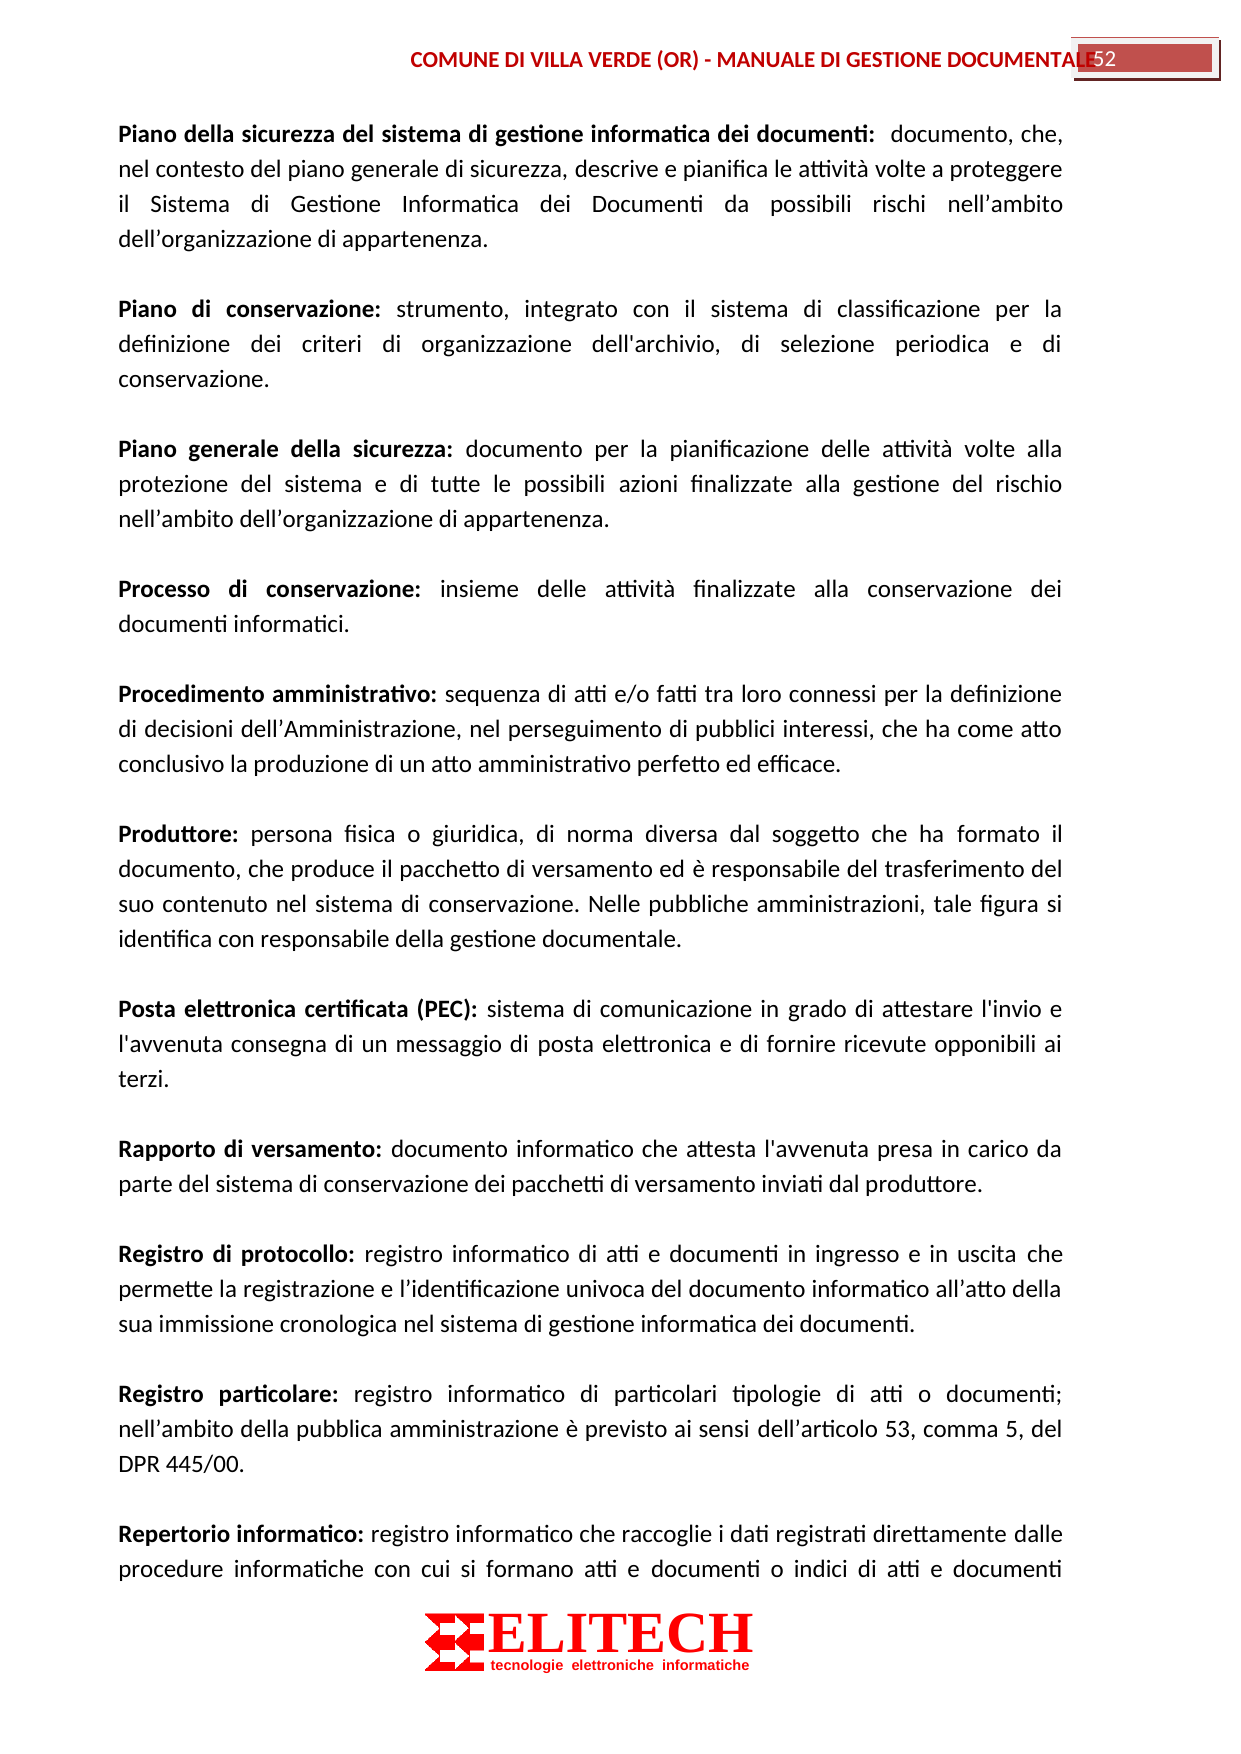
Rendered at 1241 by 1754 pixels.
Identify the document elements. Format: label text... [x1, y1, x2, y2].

text Piano di conservazione: strumento, integrato con il sistema di classificazione per la definizione dei criteri di organizzazione dell'archivio, di selezione periodica e di conservazione. [118, 293, 1063, 394]
text Registro di protocollo: registro informatico di atti e documenti in ingresso e in uscita che permette la registrazione e l’identificazione univoca del documento informatico all’atto della sua immissione cronologica nel sistema di gestione informatica dei documenti. [118, 1238, 1063, 1339]
text Procedimento amministrativo: sequenza di atti e/o fatti tra loro connessi per la definizione di decisioni dell’Amministrazione, nel perseguimento di pubblici interessi, che ha come atto conclusivo la produzione di un atto amministrativo perfetto ed efficace. [118, 678, 1063, 779]
text Processo di conservazione: insieme delle attività finalizzate alla conservazione dei documenti informatici. [118, 573, 1063, 639]
text Rapporto di versamento: documento informatico che attesta l'avvenuta presa in carico da parte del sistema di conservazione dei pacchetti di versamento inviati dal produttore. [118, 1133, 1063, 1199]
picture [425, 1611, 484, 1672]
text Produttore: persona fisica o giuridica, di norma diversa dal soggetto che ha formato il documento, che produce il pacchetto di versamento ed è responsabile del trasferimento del suo contenuto nel sistema di conservazione. Nelle pubbliche amministrazioni, tale figura si identifica con responsabile della gestione documentale. [118, 818, 1063, 954]
text Piano generale della sicurezza: documento per la pianificazione delle attività volte alla protezione del sistema e di tutte le possibili azioni finalizzate alla gestione del rischio nell’ambito dell’organizzazione di appartenenza. [118, 433, 1063, 534]
text Posta elettronica certificata (PEC): sistema di comunicazione in grado di attestare l'invio e l'avvenuta consegna di un messaggio di posta elettronica e di fornire ricevute opponibili ai terzi. [118, 993, 1063, 1094]
text Registro particolare: registro informatico di particolari tipologie di atti o documenti; nell’ambito della pubblica amministrazione è previsto ai sensi dell’articolo 53, comma 5, del DPR 445/00. [118, 1378, 1063, 1479]
text Piano della sicurezza del sistema di gestione informatica dei documenti: documento, che, nel contesto del piano generale di sicurezza, descrive e pianifica le attività volte a proteggere il Sistema di Gestione Informatica dei Documenti da possibili rischi nell’ambito dell’organizzazione di appartenenza. [118, 118, 1063, 254]
